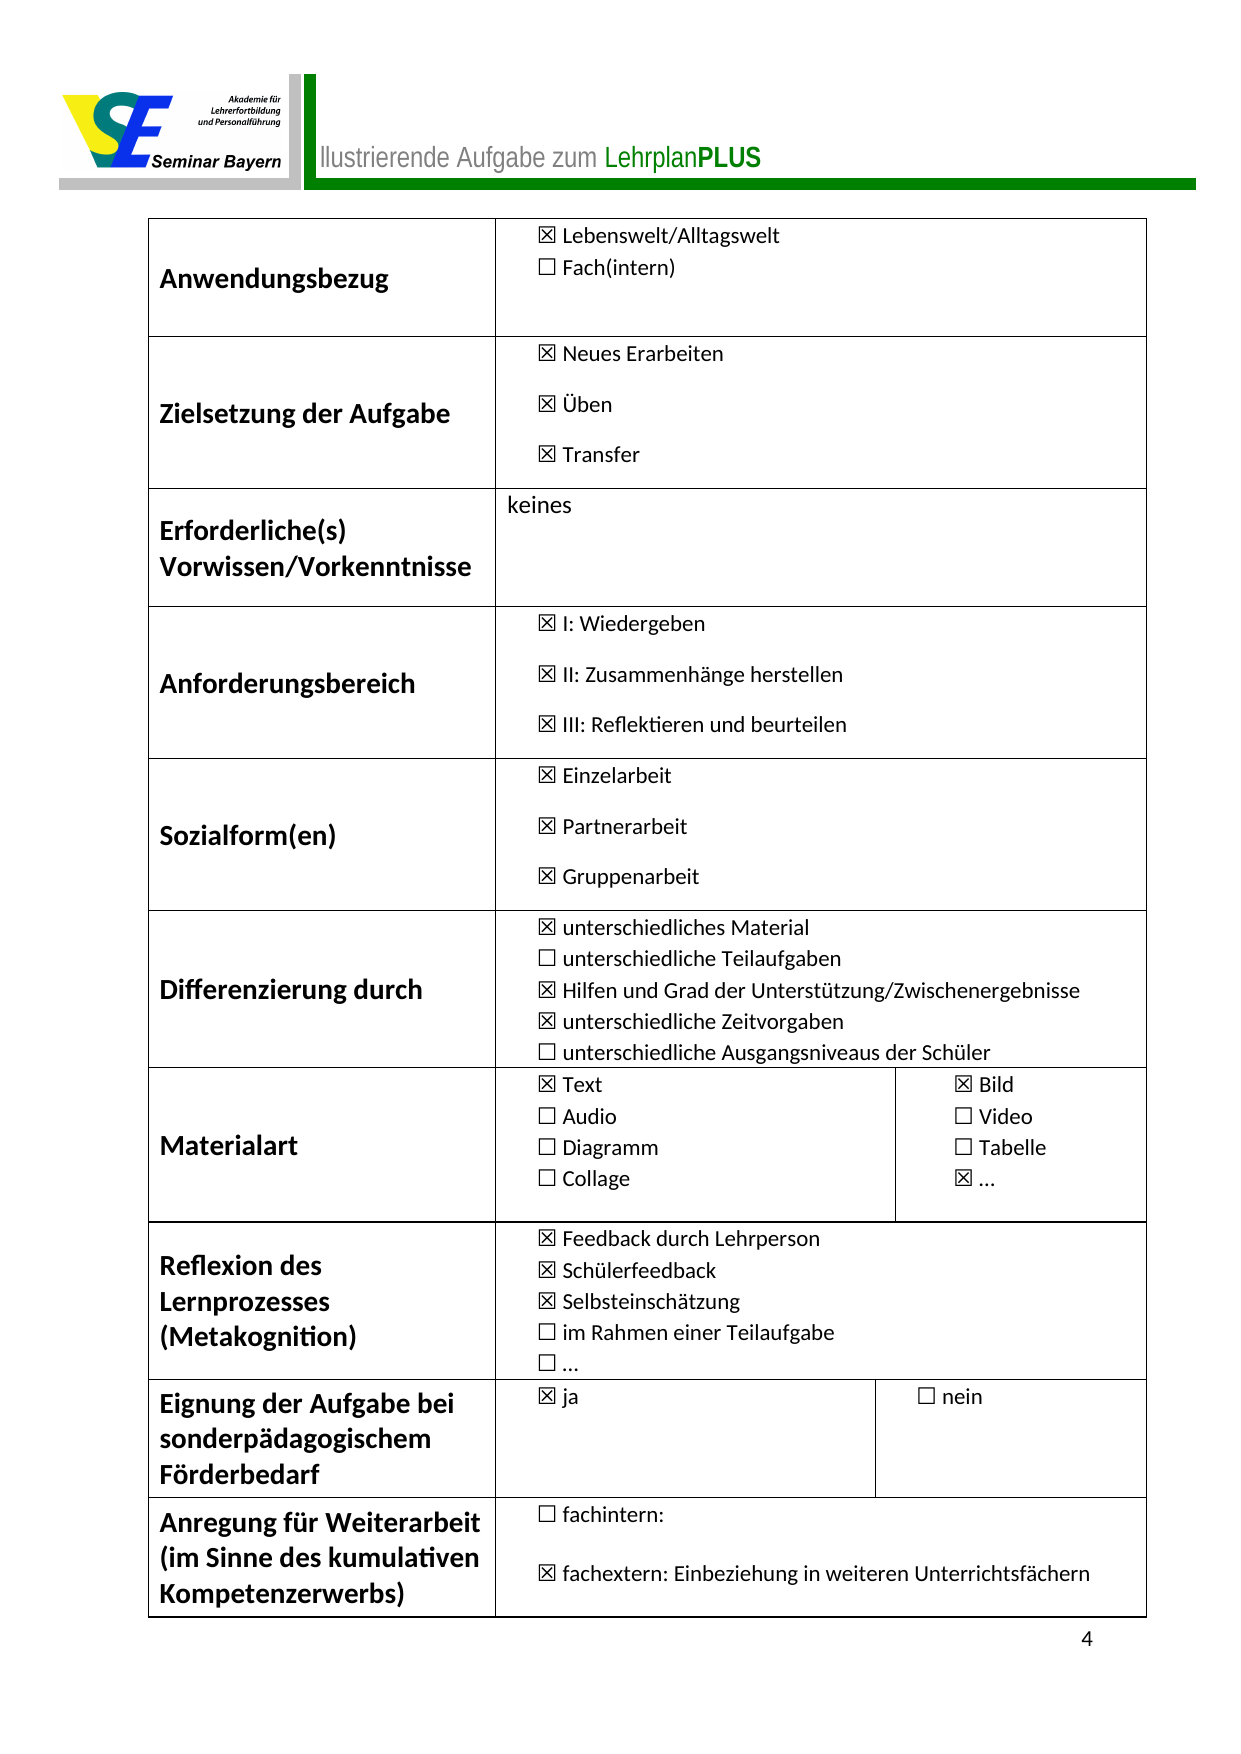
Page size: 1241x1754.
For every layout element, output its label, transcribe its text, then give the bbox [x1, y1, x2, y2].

table_cell keines [496, 489, 1146, 606]
table_cell Text Audio Diagramm Collage [496, 1068, 895, 1221]
table_cell Neues Erarbeiten Üben Transfer [496, 337, 1146, 488]
table_cell Anforderungsbereich [149, 607, 495, 758]
table_cell Eignung der Aufgabe bei sonderpädagogischem Förderbedarf [149, 1380, 495, 1497]
table_header Lebenswelt/Alltagswelt Fach(intern) [496, 219, 1146, 336]
table_cell Anregung für Weiterarbeit (im Sinne des kumulativen Kompetenzerwerbs) [149, 1498, 495, 1616]
table_cell ja [496, 1380, 875, 1497]
table_cell Zielsetzung der Aufgabe [149, 337, 495, 488]
table_cell Differenzierung durch [149, 911, 495, 1067]
picture [62, 92, 281, 171]
table_cell Sozialform(en) [149, 759, 495, 910]
table_cell Erforderliche(s) Vorwissen/Vorkenntnisse [149, 489, 495, 606]
table_cell unterschiedliches Material unterschiedliche Teilaufgaben Hilfen und Grad der Unterstützung/Zwischenergebnisse unterschiedliche Zeitvorgaben unterschiedliche Ausgangsniveaus der Schüler [496, 911, 1146, 1067]
table_cell Reflexion des Lernprozesses (Metakognition) [149, 1223, 495, 1379]
table_cell nein [876, 1380, 1146, 1497]
table_cell fachintern: fachextern: Einbeziehung in weiteren Unterrichtsfächern [496, 1498, 1146, 1616]
table_cell I: Wiedergeben II: Zusammenhänge herstellen III: Reflektieren und beurteilen [496, 607, 1146, 758]
table_cell Feedback durch Lehrperson Schülerfeedback Selbsteinschätzung im Rahmen einer Teilaufgabe … [496, 1223, 1146, 1379]
table_cell Materialart [149, 1068, 495, 1221]
table_cell Bild Video Tabelle … [896, 1068, 1146, 1221]
table_cell Einzelarbeit Partnerarbeit Gruppenarbeit [496, 759, 1146, 910]
table_header Anwendungsbezug [149, 219, 495, 336]
